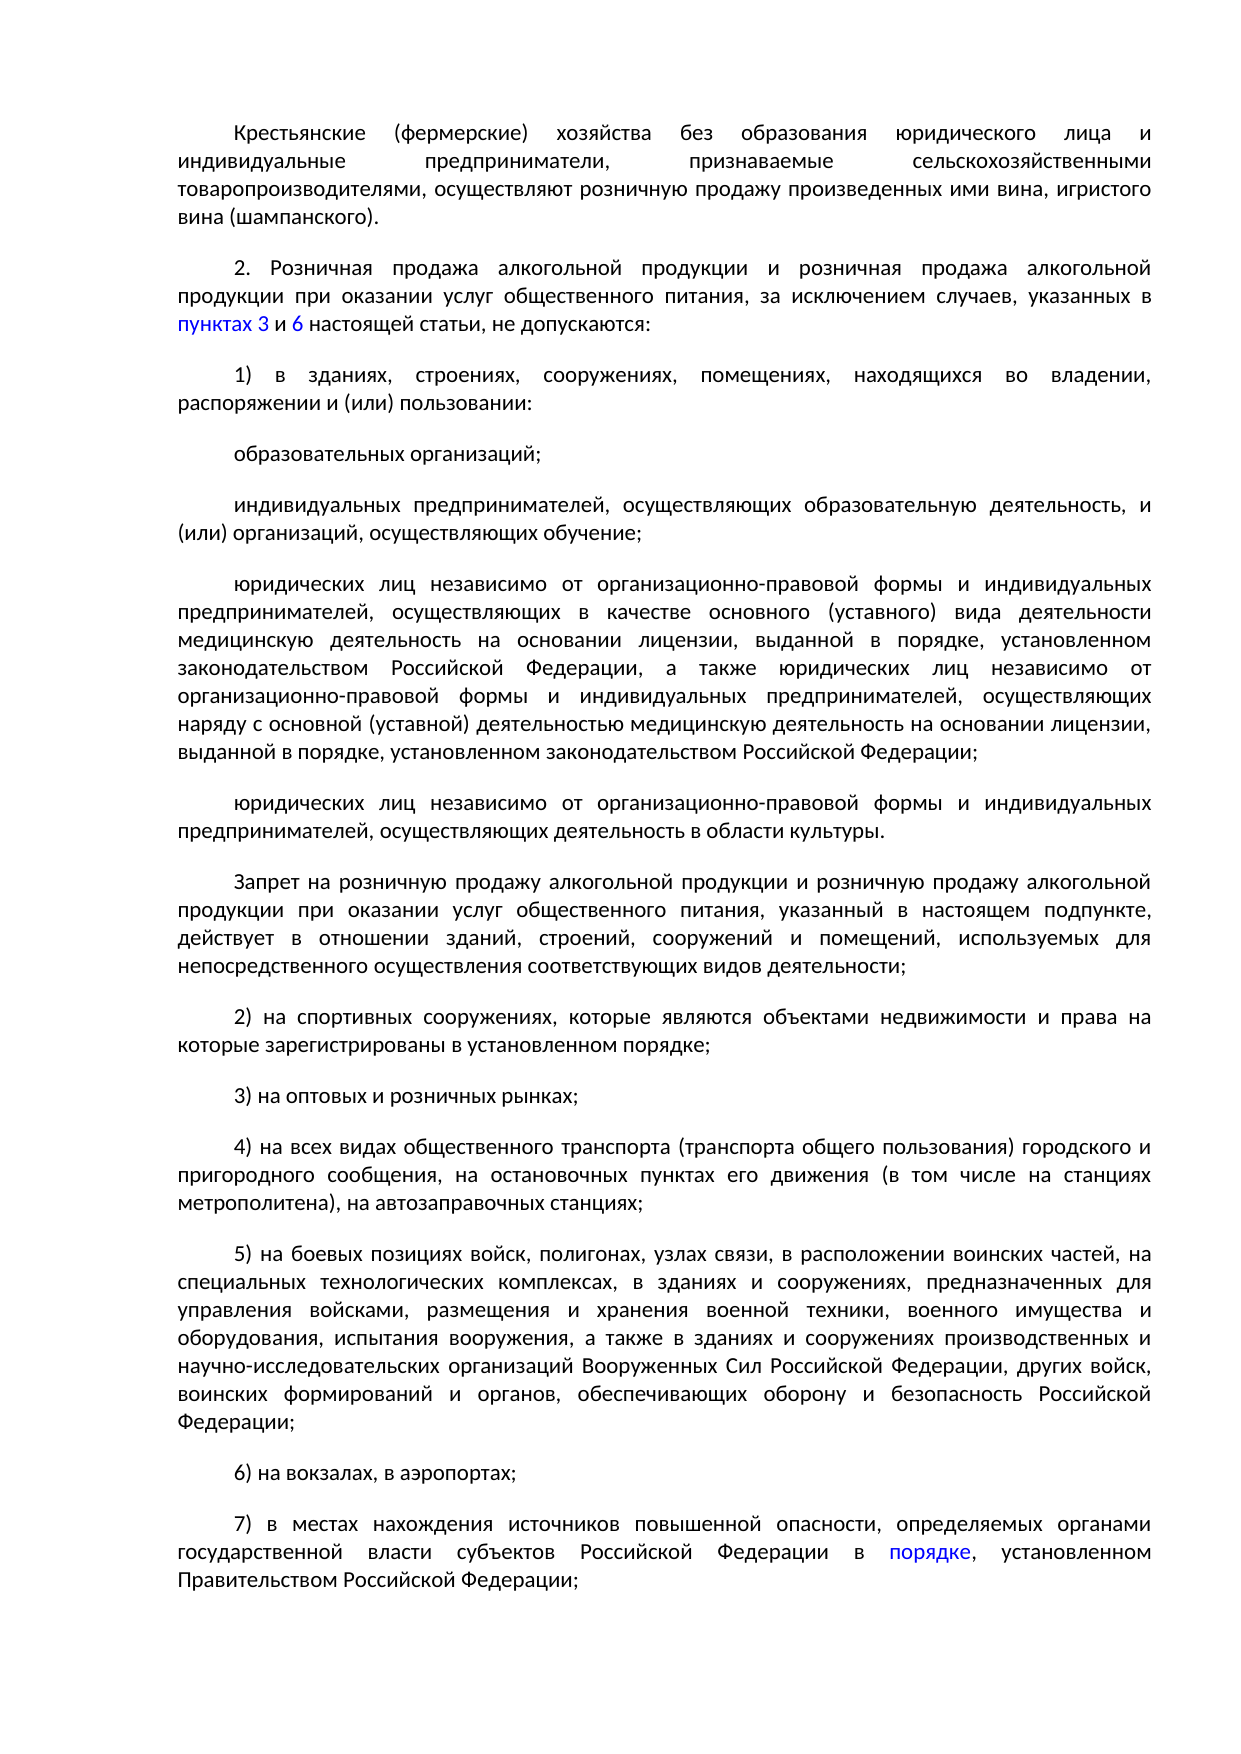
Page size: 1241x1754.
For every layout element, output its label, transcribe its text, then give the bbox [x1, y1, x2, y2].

text индивидуальных предпринимателей, осуществляющих образовательную деятельность, и (или) организаций, осуществляющих обучение; [177, 490, 1152, 546]
text юридических лиц независимо от организационно-правовой формы и индивидуальных предпринимателей, осуществляющих в качестве основного (уставного) вида деятельности медицинскую деятельность на основании лицензии, выданной в порядке, установленном законодательством Российской Федерации, а также юридических лиц независимо от организационно-правовой формы и индивидуальных предпринимателей, осуществляющих наряду с основной (уставной) деятельностью медицинскую деятельность на основании лицензии, выданной в порядке, установленном законодательством Российской Федерации; [177, 569, 1152, 765]
text 1) в зданиях, строениях, сооружениях, помещениях, находящихся во владении, распоряжении и (или) пользовании: [177, 360, 1152, 416]
text 2) на спортивных сооружениях, которые являются объектами недвижимости и права на которые зарегистрированы в установленном порядке; [177, 1002, 1152, 1058]
text Крестьянские (фермерские) хозяйства без образования юридического лица и индивидуальные предприниматели, признаваемые сельскохозяйственными товаропроизводителями, осуществляют розничную продажу произведенных ими вина, игристого вина (шампанского). [177, 118, 1152, 230]
text 7) в местах нахождения источников повышенной опасности, определяемых органами государственной власти субъектов Российской Федерации в порядке, установленном Правительством Российской Федерации; [177, 1509, 1152, 1593]
text 5) на боевых позициях войск, полигонах, узлах связи, в расположении воинских частей, на специальных технологических комплексах, в зданиях и сооружениях, предназначенных для управления войсками, размещения и хранения военной техники, военного имущества и оборудования, испытания вооружения, а также в зданиях и сооружениях производственных и научно-исследовательских организаций Вооруженных Сил Российской Федерации, других войск, воинских формирований и органов, обеспечивающих оборону и безопасность Российской Федерации; [177, 1239, 1152, 1435]
text образовательных организаций; [177, 439, 1152, 467]
text 4) на всех видах общественного транспорта (транспорта общего пользования) городского и пригородного сообщения, на остановочных пунктах его движения (в том числе на станциях метрополитена), на автозаправочных станциях; [177, 1132, 1152, 1216]
text Запрет на розничную продажу алкогольной продукции и розничную продажу алкогольной продукции при оказании услуг общественного питания, указанный в настоящем подпункте, действует в отношении зданий, строений, сооружений и помещений, используемых для непосредственного осуществления соответствующих видов деятельности; [177, 867, 1152, 979]
text юридических лиц независимо от организационно-правовой формы и индивидуальных предпринимателей, осуществляющих деятельность в области культуры. [177, 788, 1152, 844]
text 3) на оптовых и розничных рынках; [177, 1081, 1152, 1109]
text 2. Розничная продажа алкогольной продукции и розничная продажа алкогольной продукции при оказании услуг общественного питания, за исключением случаев, указанных в пунктах 3 и 6 настоящей статьи, не допускаются: [177, 253, 1152, 337]
text 6) на вокзалах, в аэропортах; [177, 1458, 1152, 1486]
